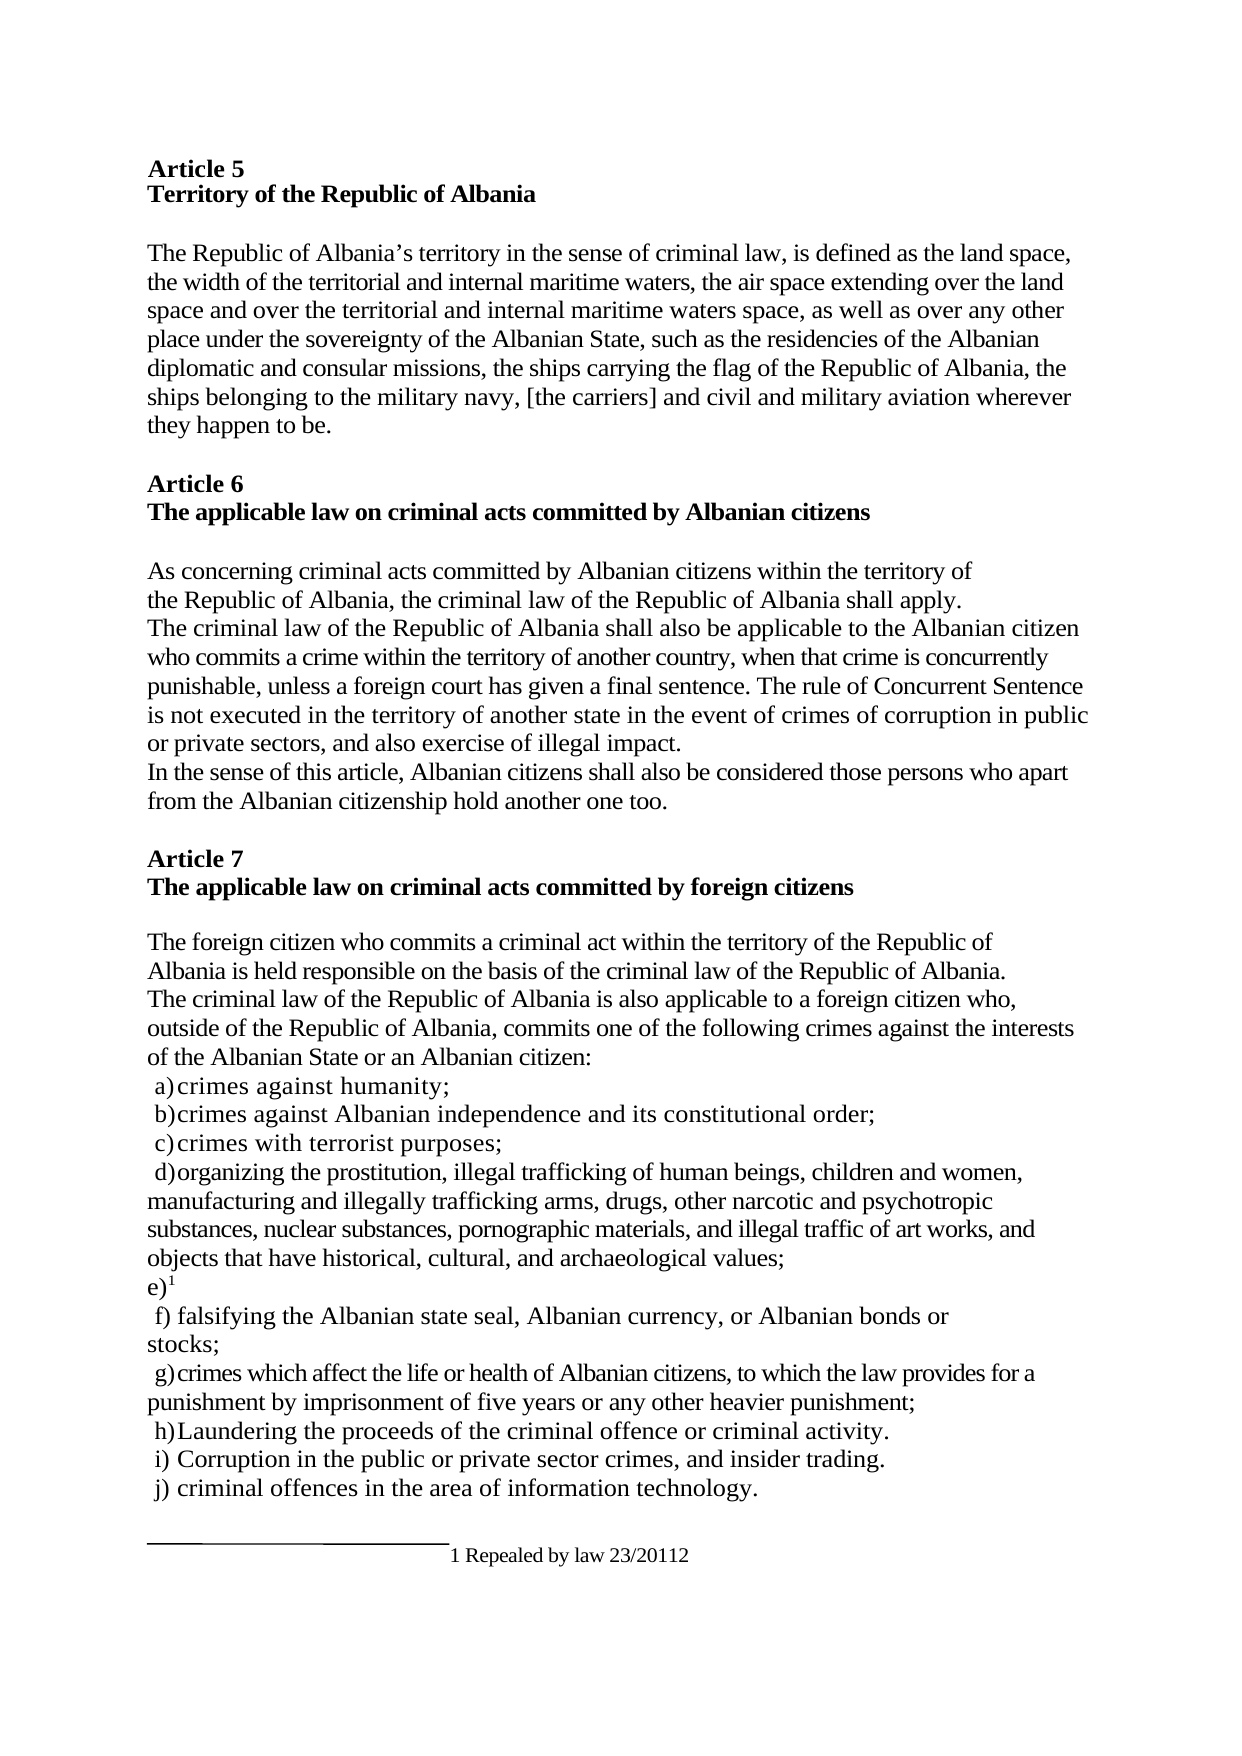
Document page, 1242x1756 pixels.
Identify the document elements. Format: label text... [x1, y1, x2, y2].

text The Republic of Albania’s territory in the sense of criminal law, is defined as the land space, the width of the territorial and internal maritime waters, the air space extending over the land space and over the territorial and internal maritime waters space, as well as over any other place under the sovereignty of the Albanian State, such as the residencies of the Albanian diplomatic and consular missions, the ships carrying the flag of the Republic of Albania, the ships belonging to the military navy, [the carriers] and civil and military aviation wherever they happen to be. [147, 238, 1086, 439]
list falsifying the Albanian state seal, Albanian currency, or Albanian bonds or [147, 1301, 1094, 1329]
text e)1 [147, 1272, 1094, 1301]
text The applicable law on criminal acts committed by foreign citizens [147, 872, 1094, 901]
list crimes which affect the life or health of Albanian citizens, to which the law provides for a punishment by imprisonment of five years or any other heavier punishment; [147, 1358, 1086, 1416]
text Article 7 [147, 848, 1094, 872]
text In the sense of this article, Albanian citizens shall also be considered those persons who apart from the Albanian citizenship hold another one too. [147, 757, 1086, 815]
text 1 Repealed by law 23/20112 [147, 1543, 1094, 1567]
text Article 6 [147, 473, 1094, 497]
list crimes against humanity; [147, 1071, 1094, 1099]
text The applicable law on criminal acts committed by Albanian citizens [147, 497, 1094, 526]
text Territory of the Republic of Albania [147, 173, 1094, 208]
list crimes with terrorist purposes; [154, 1128, 1094, 1157]
list criminal offences in the area of information technology. [147, 1473, 1094, 1502]
text outside of the Republic of Albania, commits one of the following crimes against the interests of the Albanian State or an Albanian citizen: [147, 1013, 1086, 1071]
list organizing the prostitution, illegal trafficking of human beings, children and women, manufacturing and illegally trafficking arms, drugs, other narcotic and psychotropic substances, nuclear substances, pornographic materials, and illegal traffic of art works, and objects that have historical, cultural, and archaeological values; [147, 1157, 1071, 1272]
list crimes against Albanian independence and its constitutional order; [154, 1099, 1094, 1128]
text stocks; [147, 1329, 1094, 1358]
list Laundering the proceeds of the criminal offence or criminal activity. [147, 1416, 1094, 1444]
list Corruption in the public or private sector crimes, and insider trading. [147, 1444, 1094, 1473]
text The foreign citizen who commits a criminal act within the territory of the Republic of Albania is held responsible on the basis of the criminal law of the Republic of Albania. The criminal law of the Republic of Albania is also applicable to a foreign citizen who, [147, 927, 1026, 1013]
text As concerning criminal acts committed by Albanian citizens within the territory of the Republic of Albania, the criminal law of the Republic of Albania shall apply. [147, 556, 989, 613]
text The criminal law of the Republic of Albania shall also be applicable to the Albanian citizen who commits a crime within the territory of another country, when that crime is concurrently punishable, unless a foreign court has given a final sentence. The rule of Concurrent Sentence is not executed in the territory of another state in the event of crimes of corruption in public or private sectors, and also exercise of illegal impact. [147, 613, 1094, 757]
